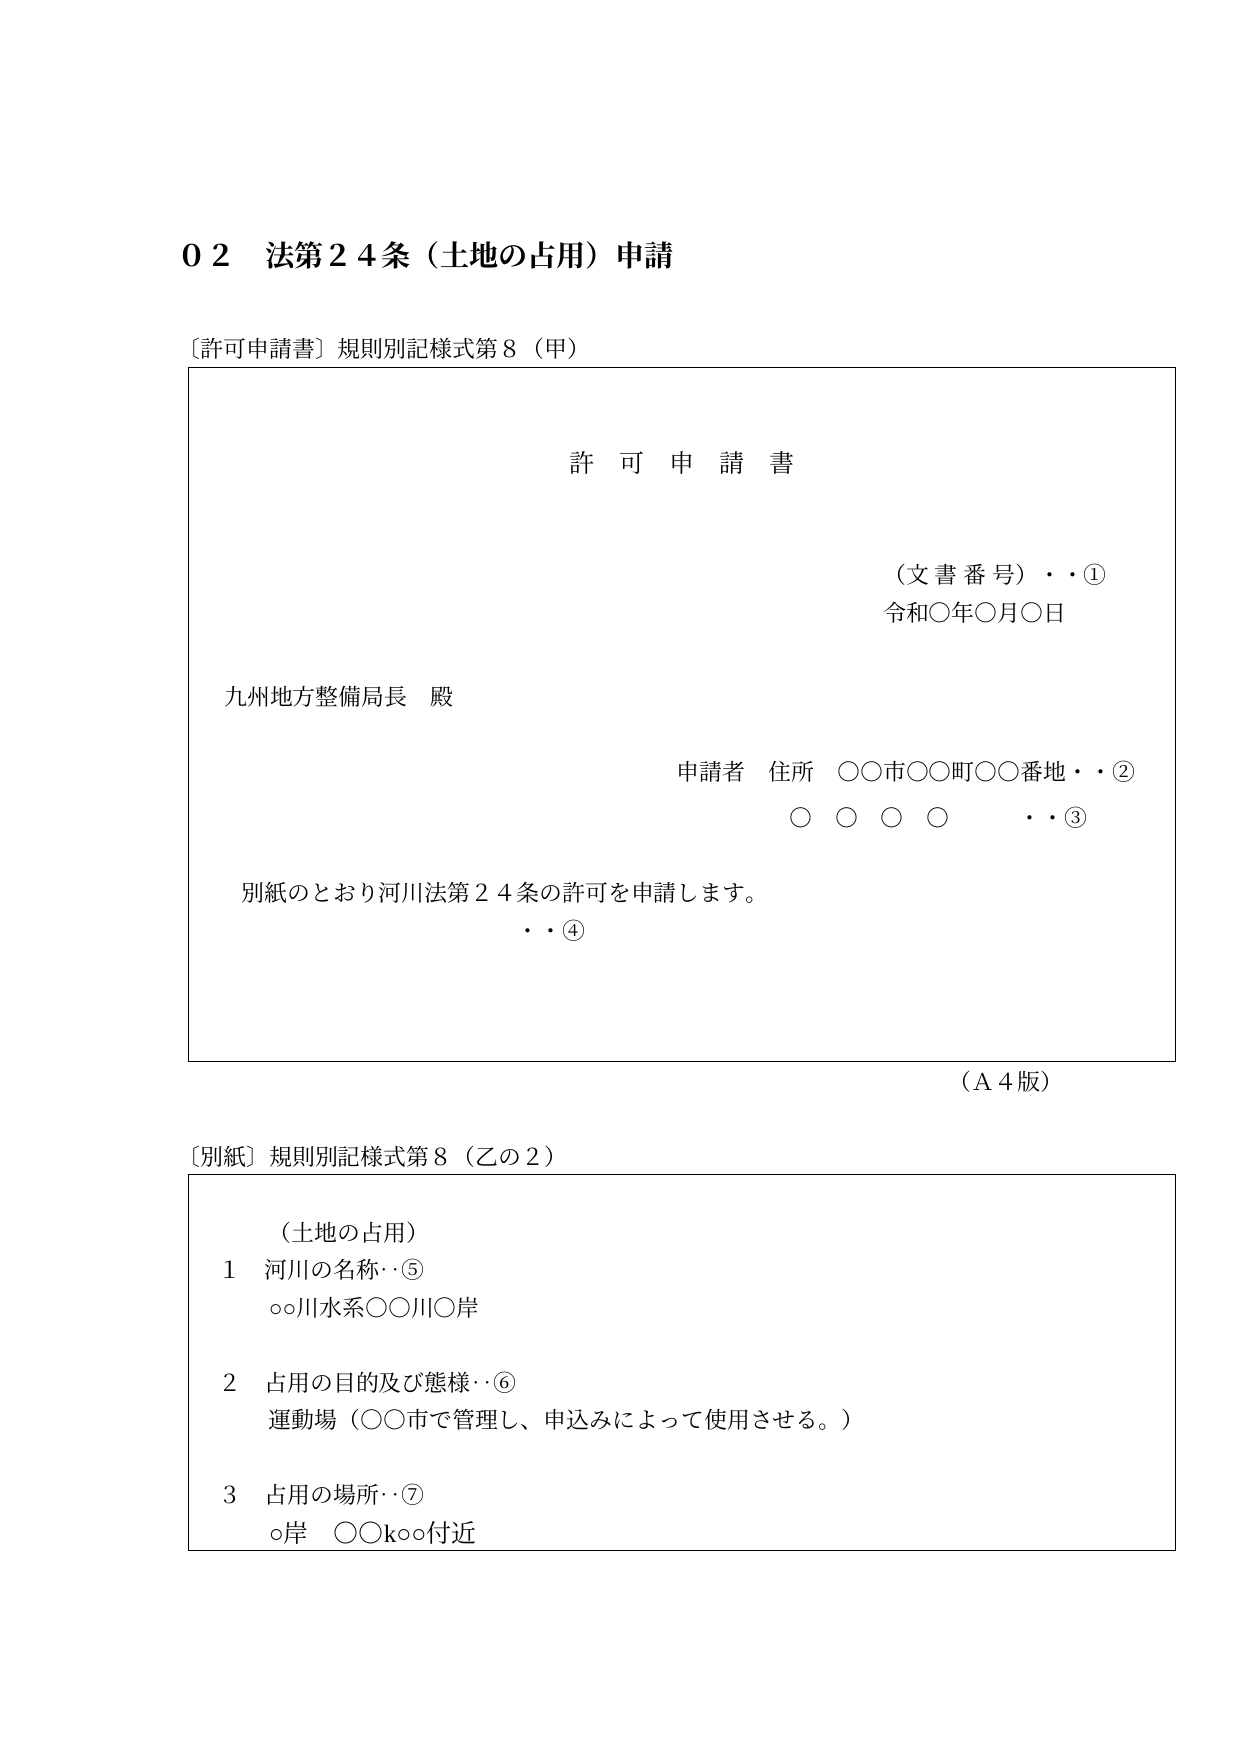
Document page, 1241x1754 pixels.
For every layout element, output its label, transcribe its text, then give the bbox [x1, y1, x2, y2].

table_header （土地の占用） １ 河川の名称‥⑤ ○○川水系○○川○岸 ２ 占用の目的及び態様‥⑥ 運動場（○○市で管理し、申込みによって使用させる。） ３ 占用の場所‥⑦ ○岸 ○○k○○付近 ○○市○○町○○番地先 （添付図書の実測平面図に○色で着色した部分） ４ 占用面積・・⑧ ○○○．○○㎡ ５ 占用の期間‥⑨ 許可の日から令和○○年○月○日まで ⑩ [189, 1175, 1175, 1550]
text 〔別紙〕規則別記様式第８（乙の２） [177, 1137, 1038, 1174]
text ０２ 法第２４条（土地の占用）申請 [177, 217, 1063, 292]
text （Ａ４版） [202, 1062, 1063, 1099]
text 〔許可申請書〕規則別記様式第８（甲） [177, 329, 1063, 367]
table_header 許 可 申 請 書 （文 書 番 号）・・① 令和○年○月○日 九州地方整備局長 殿 申請者 住所 ○○市○○町○○番地・・② ○ ○ ○ ○ ・・③ 別紙のとおり河川法第２４条の許可を申請します。 ・・④ [189, 368, 1175, 1061]
